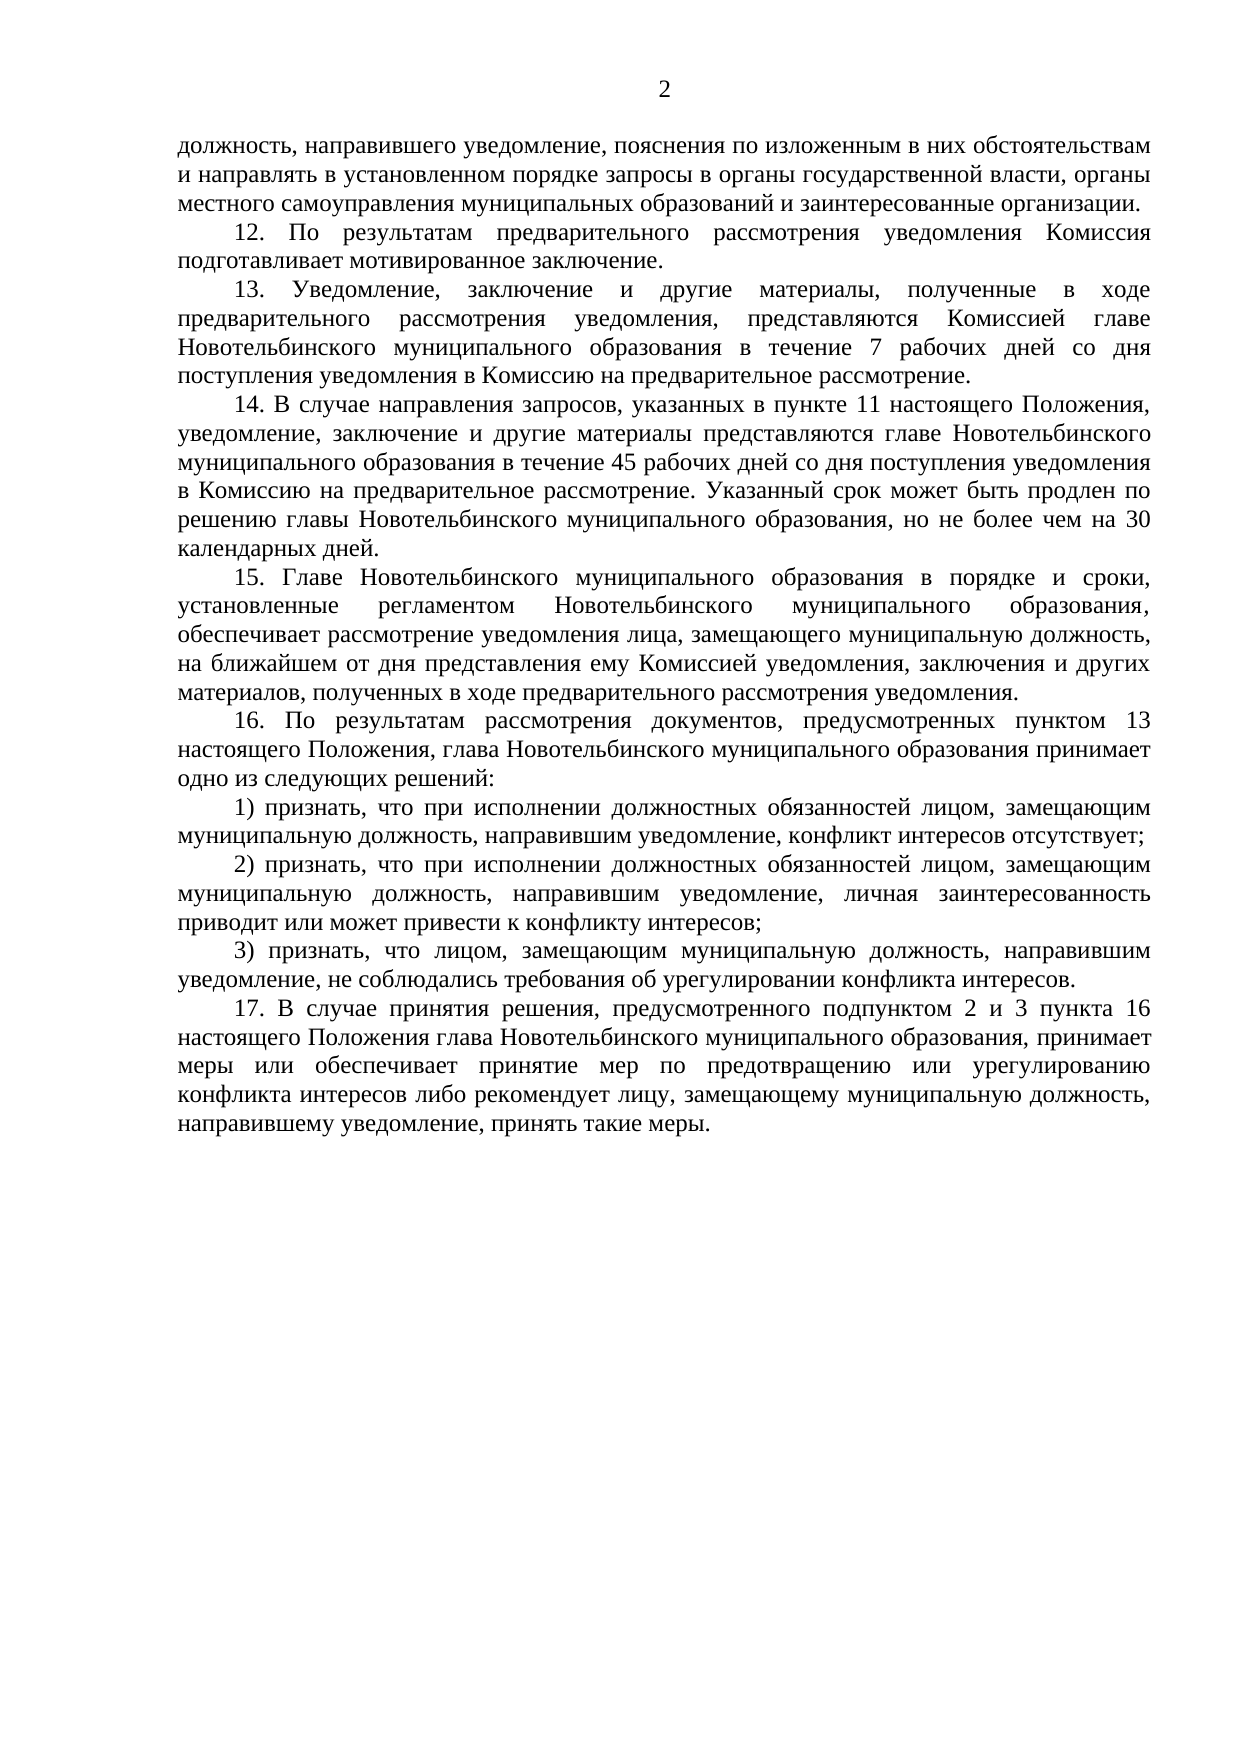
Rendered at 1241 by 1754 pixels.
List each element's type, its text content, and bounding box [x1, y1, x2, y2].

text 12. По результатам предварительного рассмотрения уведомления Комиссия подготавливает мотивированное заключение. [177, 217, 1152, 274]
text 14. В случае направления запросов, указанных в пункте 11 настоящего Положения, уведомление, заключение и другие материалы представляются главе Новотельбинского муниципального образования в течение 45 рабочих дней со дня поступления уведомления в Комиссию на предварительное рассмотрение. Указанный срок может быть продлен по решению главы Новотельбинского муниципального образования, но не более чем на 30 календарных дней. [177, 389, 1152, 562]
text 3) признать, что лицом, замещающим муниципальную должность, направившим уведомление, не соблюдались требования об урегулировании конфликта интересов. [177, 936, 1152, 993]
text 17. В случае принятия решения, предусмотренного подпунктом 2 и 3 пункта 16 настоящего Положения глава Новотельбинского муниципального образования, принимает меры или обеспечивает принятие мер по предотвращению или урегулированию конфликта интересов либо рекомендует лицу, замещающему муниципальную должность, направившему уведомление, принять такие меры. [177, 993, 1152, 1137]
text 13. Уведомление, заключение и другие материалы, полученные в ходе предварительного рассмотрения уведомления, представляются Комиссией главе Новотельбинского муниципального образования в течение 7 рабочих дней со дня поступления уведомления в Комиссию на предварительное рассмотрение. [177, 274, 1152, 389]
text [177, 131, 1152, 217]
text 15. Главе Новотельбинского муниципального образования в порядке и сроки, установленные регламентом Новотельбинского муниципального образования, обеспечивает рассмотрение уведомления лица, замещающего муниципальную должность, на ближайшем от дня представления ему Комиссией уведомления, заключения и других материалов, полученных в ходе предварительного рассмотрения уведомления. [177, 562, 1152, 706]
text 2) признать, что при исполнении должностных обязанностей лицом, замещающим муниципальную должность, направившим уведомление, личная заинтересованность приводит или может привести к конфликту интересов; [177, 849, 1152, 936]
text 1) признать, что при исполнении должностных обязанностей лицом, замещающим муниципальную должность, направившим уведомление, конфликт интересов отсутствует; [177, 792, 1152, 849]
text 16. По результатам рассмотрения документов, предусмотренных пунктом 13 настоящего Положения, глава Новотельбинского муниципального образования принимает одно из следующих решений: [177, 706, 1152, 792]
